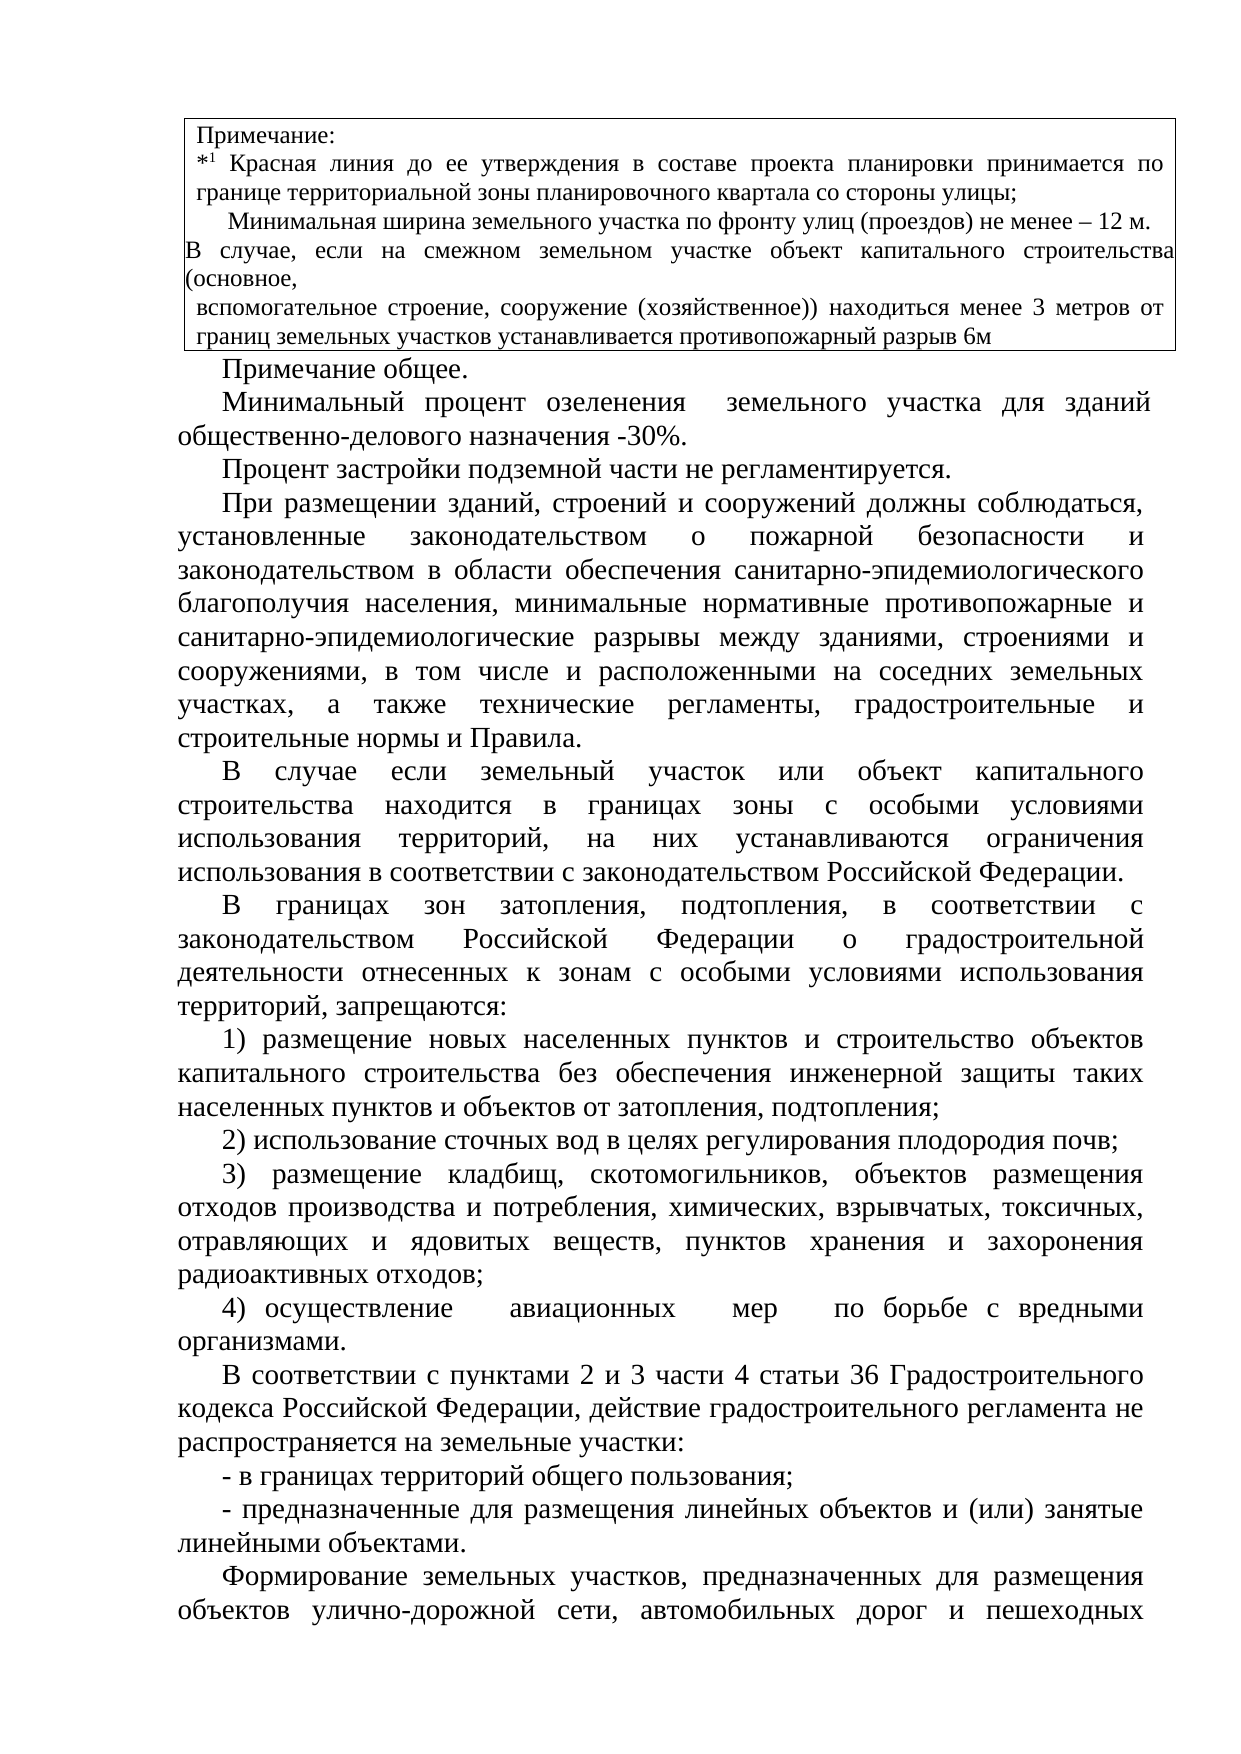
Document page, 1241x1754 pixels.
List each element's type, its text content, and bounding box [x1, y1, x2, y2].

text В границах зон затопления, подтопления, в соответствии с законодательством Российской Федерации о градостроительной деятельности отнесенных к зонам с особыми условиями использования территорий, запрещаются: [177, 887, 1144, 1022]
text Процент застройки подземной части не регламентируется. [177, 451, 1152, 485]
table_cell Примечание: *1 Красная линия до ее утверждения в составе проекта планировки принимается по границе территориальной зоны планировочного квартала со стороны улицы; Минимальная ширина земельного участка по фронту улиц (проездов) не менее – 12 м. В случае, если на смежном земельном участке объект капитального строительства (основное, вспомогательное строение, сооружение (хозяйственное)) находиться менее 3 метров от границ земельных участков устанавливается противопожарный разрыв 6м [185, 119, 1175, 350]
text Минимальный процент озеленения земельного участка для зданий общественно-делового назначения -30%. [177, 384, 1152, 451]
text Примечание общее. [177, 351, 1144, 384]
text 3) размещение кладбищ, скотомогильников, объектов размещения отходов производства и потребления, химических, взрывчатых, токсичных, отравляющих и ядовитых веществ, пунктов хранения и захоронения радиоактивных отходов; [177, 1156, 1144, 1290]
text В соответствии с пунктами 2 и 3 части 4 статьи 36 Градостроительного кодекса Российской Федерации, действие градостроительного регламента не распространяется на земельные участки: [177, 1357, 1144, 1458]
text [177, 1558, 1144, 1625]
text При размещении зданий, строений и сооружений должны соблюдаться, установленные законодательством о пожарной безопасности и законодательством в области обеспечения санитарно-эпидемиологического благополучия населения, минимальные нормативные противопожарные и санитарно-эпидемиологические разрывы между зданиями, строениями и сооружениями, в том числе и расположенными на соседних земельных участках, а также технические регламенты, градостроительные и строительные нормы и Правила. [177, 485, 1144, 753]
text 2) использование сточных вод в целях регулирования плодородия почв; [177, 1122, 1144, 1156]
text - в границах территорий общего пользования; [177, 1458, 1144, 1491]
text В случае если земельный участок или объект капитального строительства находится в границах зоны с особыми условиями использования территорий, на них устанавливаются ограничения использования в соответствии с законодательством Российской Федерации. [177, 753, 1144, 887]
text 4) осуществление авиационных мер по борьбе с вредными организмами. [177, 1290, 1144, 1357]
text - предназначенные для размещения линейных объектов и (или) занятые линейными объектами. [177, 1491, 1144, 1558]
text 1) размещение новых населенных пунктов и строительство объектов капитального строительства без обеспечения инженерной защиты таких населенных пунктов и объектов от затопления, подтопления; [177, 1022, 1144, 1122]
